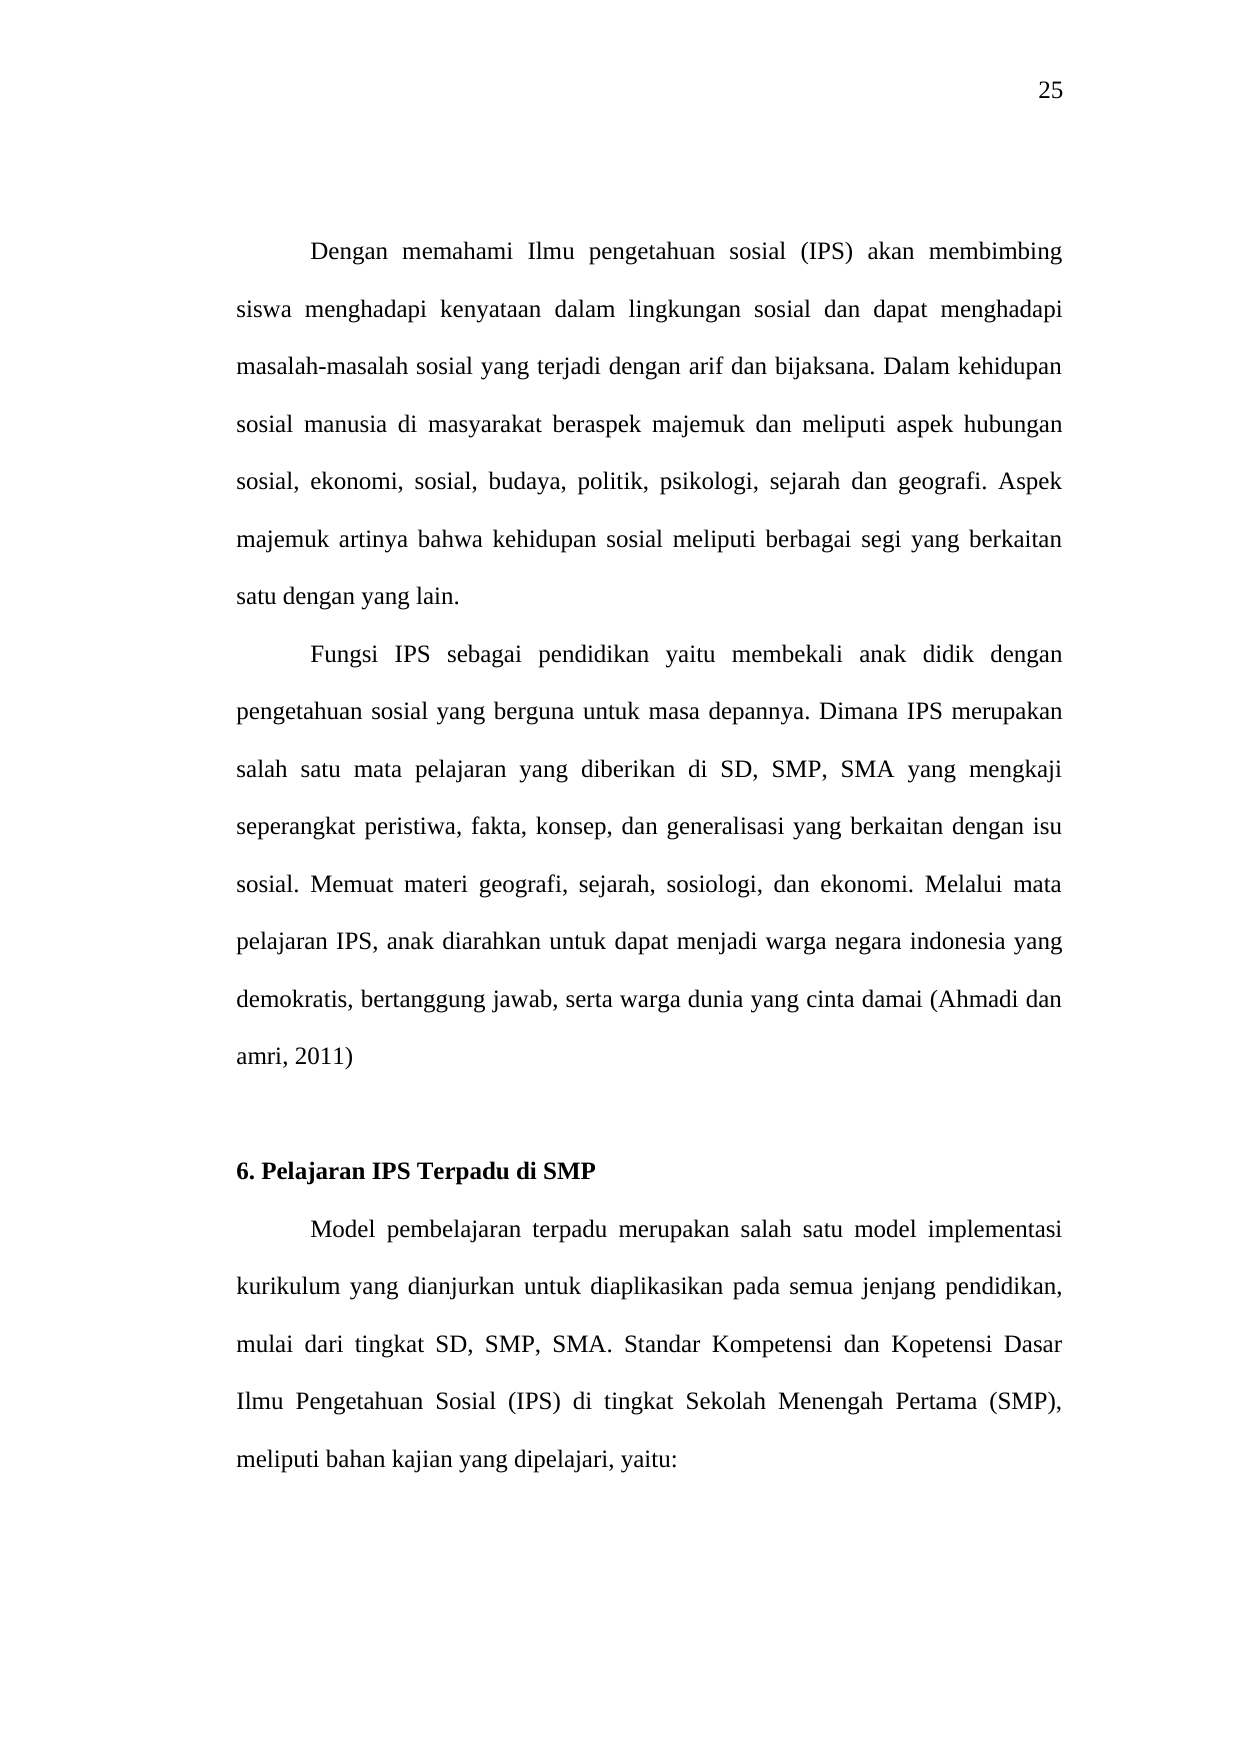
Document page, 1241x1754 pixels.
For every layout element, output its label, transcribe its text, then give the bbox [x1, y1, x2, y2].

text Model pembelajaran terpadu merupakan salah satu model implementasi kurikulum yang dianjurkan untuk diaplikasikan pada semua jenjang pendidikan, mulai dari tingkat SD, SMP, SMA. Standar Kompetensi dan Kopetensi Dasar Ilmu Pengetahuan Sosial (IPS) di tingkat Sekolah Menengah Pertama (SMP), meliputi bahan kajian yang dipelajari, yaitu: [236, 1214, 1063, 1472]
text Dengan memahami Ilmu pengetahuan sosial (IPS) akan membimbing siswa menghadapi kenyataan dalam lingkungan sosial dan dapat menghadapi masalah-masalah sosial yang terjadi dengan arif dan bijaksana. Dalam kehidupan sosial manusia di masyarakat beraspek majemuk dan meliputi aspek hubungan sosial, ekonomi, sosial, budaya, politik, psikologi, sejarah dan geografi. Aspek majemuk artinya bahwa kehidupan sosial meliputi berbagai segi yang berkaitan satu dengan yang lain. [236, 236, 1063, 610]
text 6. Pelajaran IPS Terpadu di SMP [236, 1156, 1063, 1185]
text Fungsi IPS sebagai pendidikan yaitu membekali anak didik dengan pengetahuan sosial yang berguna untuk masa depannya. Dimana IPS merupakan salah satu mata pelajaran yang diberikan di SD, SMP, SMA yang mengkaji seperangkat peristiwa, fakta, konsep, dan generalisasi yang berkaitan dengan isu sosial. Memuat materi geografi, sejarah, sosiologi, dan ekonomi. Melalui mata pelajaran IPS, anak diarahkan untuk dapat menjadi warga negara indonesia yang demokratis, bertanggung jawab, serta warga dunia yang cinta damai (Ahmadi dan amri, 2011) [236, 639, 1063, 1070]
